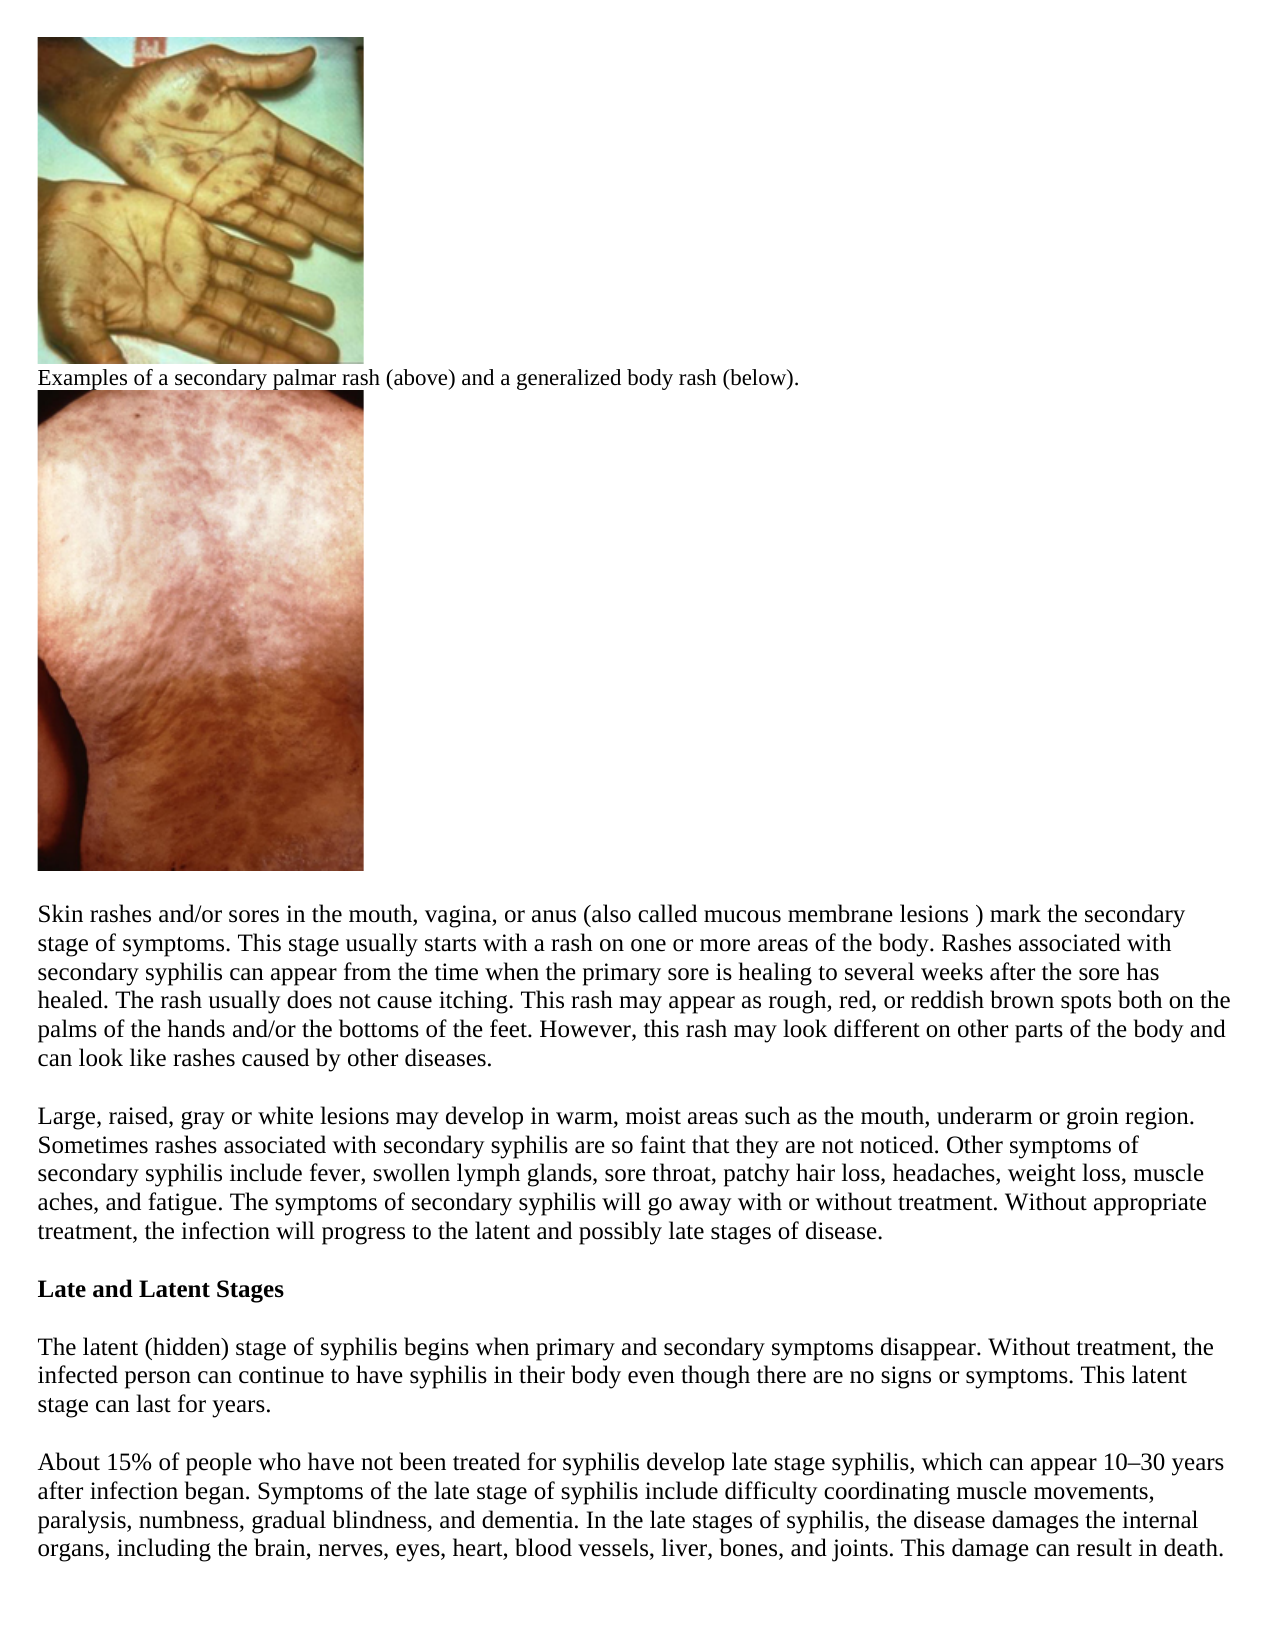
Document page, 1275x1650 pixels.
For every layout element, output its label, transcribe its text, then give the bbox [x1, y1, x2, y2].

text Large, raised, gray or white lesions may develop in warm, moist areas such as the mouth, underarm or groin region. Sometimes rashes associated with secondary syphilis are so faint that they are not noticed. Other symptoms of secondary syphilis include fever, swollen lymph glands, sore throat, patchy hair loss, headaches, weight loss, muscle aches, and fatigue. The symptoms of secondary syphilis will go away with or without treatment. Without appropriate treatment, the infection will progress to the latent and possibly late stages of disease. [37, 1101, 1237, 1245]
text Skin rashes and/or sores in the mouth, vagina, or anus (also called mucous membrane lesions ) mark the secondary stage of symptoms. This stage usually starts with a rash on one or more areas of the body. Rashes associated with secondary syphilis can appear from the time when the primary sore is healing to several weeks after the sore has healed. The rash usually does not cause itching. This rash may appear as rough, red, or reddish brown spots both on the palms of the hands and/or the bottoms of the feet. However, this rash may look different on other parts of the body and can look like rashes caused by other diseases. [37, 899, 1237, 1072]
text Late and Latent Stages [37, 1274, 1237, 1303]
text About 15% of people who have not been treated for syphilis develop late stage syphilis, which can appear 10–30 years after infection began. Symptoms of the late stage of syphilis include difficulty coordinating muscle movements, paralysis, numbness, gradual blindness, and dementia. In the late stages of syphilis, the disease damages the internal organs, including the brain, nerves, eyes, heart, blood vessels, liver, bones, and joints. This damage can result in death. [37, 1447, 1237, 1562]
text The latent (hidden) stage of syphilis begins when primary and secondary symptoms disappear. Without treatment, the infected person can continue to have syphilis in their body even though there are no signs or symptoms. This latent stage can last for years. [37, 1332, 1237, 1418]
picture [37, 37, 364, 364]
picture [37, 390, 364, 871]
